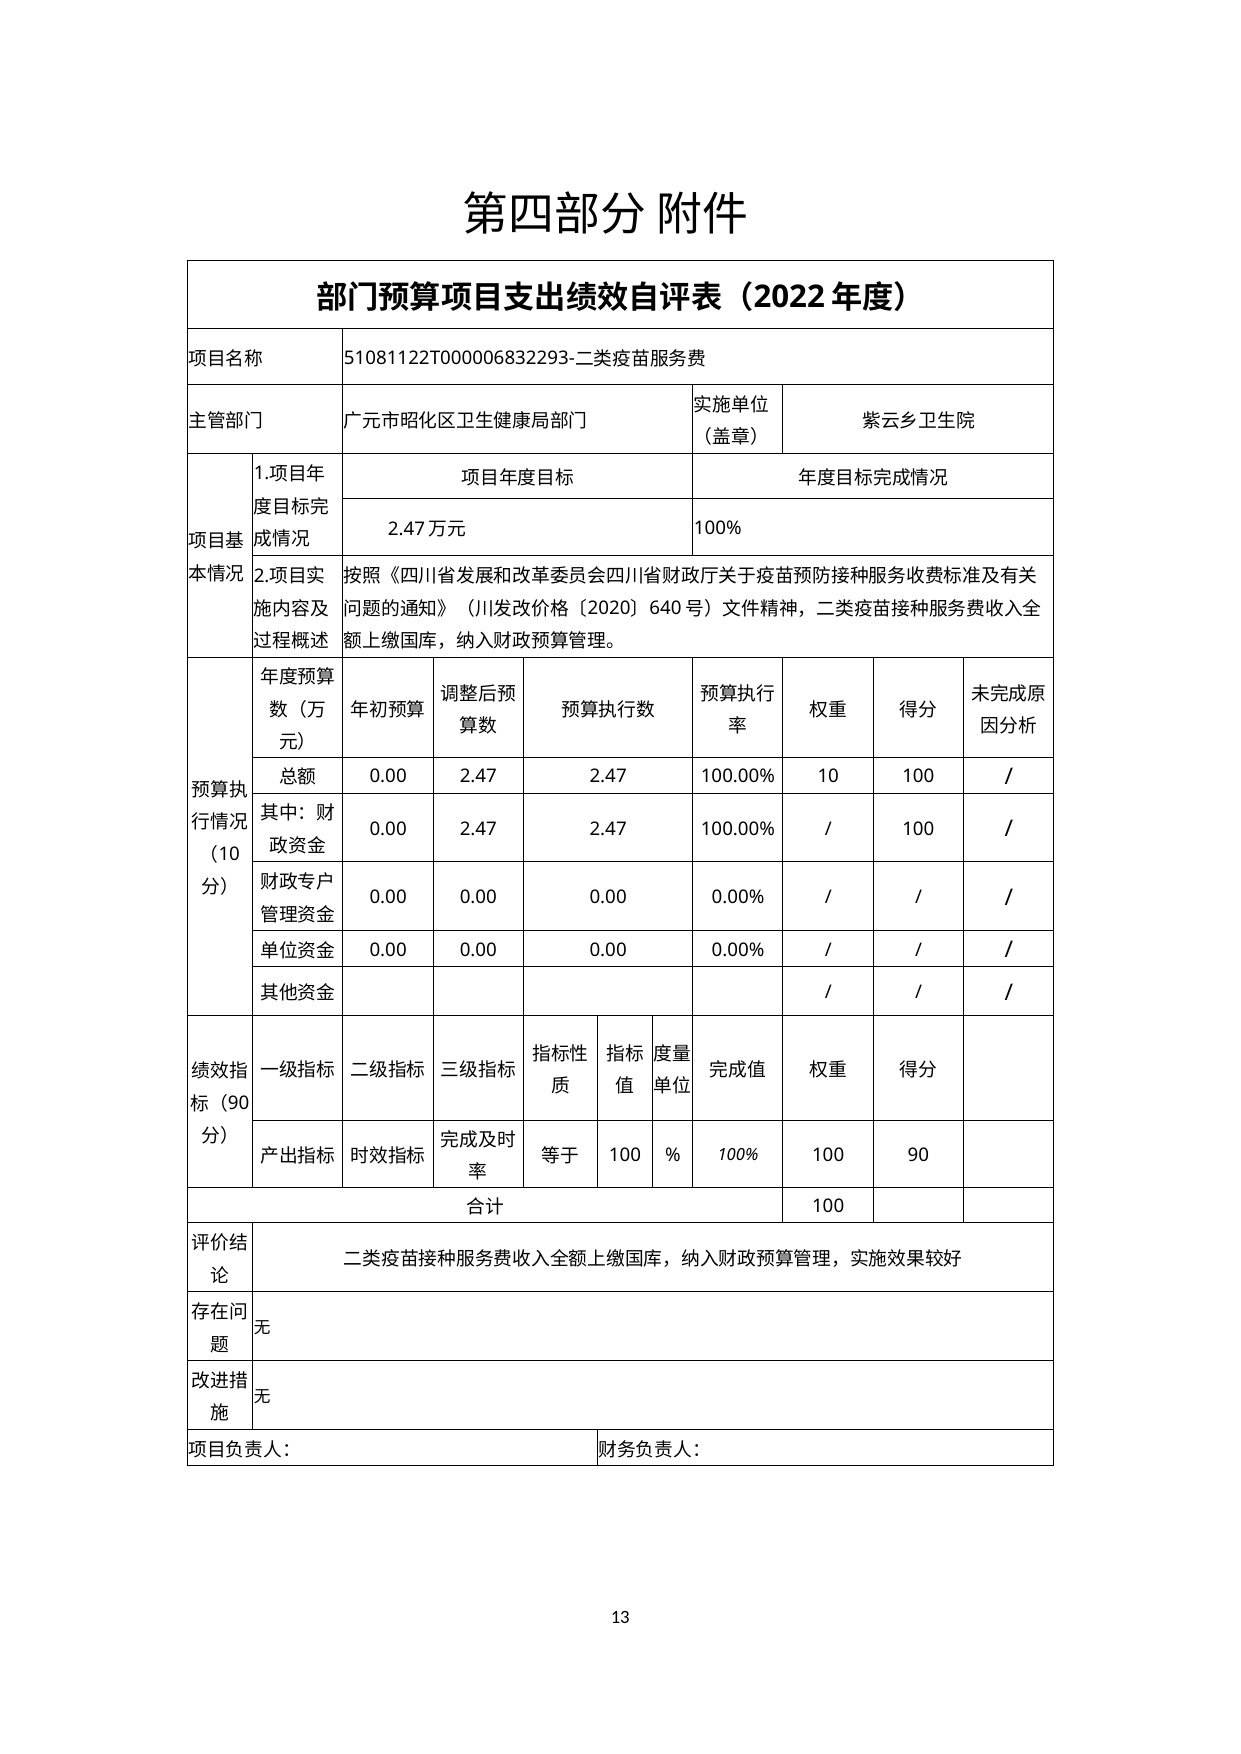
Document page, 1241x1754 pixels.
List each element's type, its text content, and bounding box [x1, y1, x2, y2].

table_cell % [653, 1121, 692, 1187]
table_cell 2.项目实施内容及过程概述 [253, 556, 342, 657]
table_cell / [783, 967, 873, 1015]
table_cell 100% [693, 499, 1053, 555]
table_cell 指标性质 [524, 1016, 597, 1120]
table_cell / [783, 862, 873, 930]
table_cell 1.项目年度目标完成情况 [253, 454, 342, 555]
table_cell 项目基本情况 [188, 454, 252, 657]
table_cell 二类疫苗接种服务费收入全额上缴国库，纳入财政预算管理，实施效果较好 [253, 1223, 1053, 1291]
table_cell 预算执行情况（10分） [188, 658, 252, 1015]
table_cell 0.00 [343, 931, 433, 966]
table_cell 项目名称 [188, 329, 342, 384]
table_cell 财务负责人： [598, 1430, 1053, 1465]
table_cell 预算执行数 [524, 658, 692, 757]
table_cell 总额 [253, 758, 342, 792]
table_cell 100 [874, 794, 963, 861]
table_cell 100 [874, 758, 963, 792]
table_cell [343, 967, 433, 1015]
table_cell 100 [783, 1188, 873, 1222]
table_cell 实施单位 （盖章） [693, 385, 782, 453]
table_cell 二级指标 [343, 1016, 433, 1120]
table_cell 无 [253, 1361, 1053, 1429]
table_cell 0.00 [343, 794, 433, 861]
table_cell 2.47 [524, 794, 692, 861]
table_cell / [874, 931, 963, 966]
table_cell 一级指标 [253, 1016, 342, 1120]
table_cell / [783, 794, 873, 861]
table_cell 100.00% [693, 794, 782, 861]
table_cell 0.00 [343, 758, 433, 792]
table_cell / [874, 862, 963, 930]
table_cell 年初预算 [343, 658, 433, 757]
table_cell 产出指标 [253, 1121, 342, 1187]
table_cell [524, 967, 692, 1015]
table_cell 时效指标 [343, 1121, 433, 1187]
table_cell / [874, 967, 963, 1015]
table_cell 2.47 [434, 758, 523, 792]
table_cell 存在问题 [188, 1292, 252, 1360]
table_cell 100.00% [693, 758, 782, 792]
table_cell 其他资金 [253, 967, 342, 1015]
table_cell 完成值 [693, 1016, 782, 1120]
table_cell 广元市昭化区卫生健康局部门 [343, 385, 692, 453]
table_cell 权重 [783, 658, 873, 757]
table_cell 2.47 [434, 794, 523, 861]
table_cell 100% [693, 1121, 782, 1187]
table_cell 主管部门 [188, 385, 342, 453]
table_cell 得分 [874, 1016, 963, 1120]
table_cell 合计 [188, 1188, 782, 1222]
table_cell 0.00 [524, 931, 692, 966]
table_cell 项目负责人： [188, 1430, 597, 1465]
table_cell 90 [874, 1121, 963, 1187]
table_cell 100 [598, 1121, 652, 1187]
table_cell 完成及时率 [434, 1121, 523, 1187]
table_cell 其中：财政资金 [253, 794, 342, 861]
table_cell [964, 1188, 1053, 1222]
table_cell / [964, 758, 1053, 792]
table_cell 年度预算数（万元） [253, 658, 342, 757]
table_cell 改进措施 [188, 1361, 252, 1429]
table_cell 10 [783, 758, 873, 792]
table_cell 三级指标 [434, 1016, 523, 1120]
table_cell 调整后预算数 [434, 658, 523, 757]
table_cell [964, 1016, 1053, 1120]
table_cell 2.47万元 [343, 499, 692, 555]
table_cell [874, 1188, 963, 1222]
table_cell [693, 967, 782, 1015]
table_cell / [964, 794, 1053, 861]
table_cell / [783, 931, 873, 966]
text 第四部分 附件 [187, 162, 1053, 259]
table_cell 年度目标完成情况 [693, 454, 1053, 498]
table_cell 单位资金 [253, 931, 342, 966]
table_cell 权重 [783, 1016, 873, 1120]
table_cell / [964, 931, 1053, 966]
table_cell 紫云乡卫生院 [783, 385, 1053, 453]
table_cell 0.00 [524, 862, 692, 930]
table_cell 财政专户管理资金 [253, 862, 342, 930]
table_cell 0.00 [434, 931, 523, 966]
table_cell 评价结论 [188, 1223, 252, 1291]
table_cell 未完成原因分析 [964, 658, 1053, 757]
table_cell 绩效指标（90分） [188, 1016, 252, 1187]
table_cell 0.00% [693, 862, 782, 930]
table_cell 指标值 [598, 1016, 652, 1120]
table_cell / [964, 862, 1053, 930]
table_header 部门预算项目支出绩效自评表（2022年度） [188, 261, 1053, 328]
table_cell 项目年度目标 [343, 454, 692, 498]
table_cell 2.47 [524, 758, 692, 792]
table_cell 100 [783, 1121, 873, 1187]
table_cell 0.00 [434, 862, 523, 930]
table_cell 0.00 [343, 862, 433, 930]
table_cell 51081122T000006832293-二类疫苗服务费 [343, 329, 1053, 384]
table_cell 按照《四川省发展和改革委员会四川省财政厅关于疫苗预防接种服务收费标准及有关问题的通知》（川发改价格〔2020〕640号）文件精神，二类疫苗接种服务费收入全额上缴国库，纳入财政预算管理。 [343, 556, 1053, 657]
table_cell 0.00% [693, 931, 782, 966]
table_cell [964, 1121, 1053, 1187]
table_cell / [964, 967, 1053, 1015]
table_cell 度量单位 [653, 1016, 692, 1120]
table_cell 预算执行率 [693, 658, 782, 757]
table_cell [434, 967, 523, 1015]
table_cell 无 [253, 1292, 1053, 1360]
table_cell 得分 [874, 658, 963, 757]
table_cell 等于 [524, 1121, 597, 1187]
